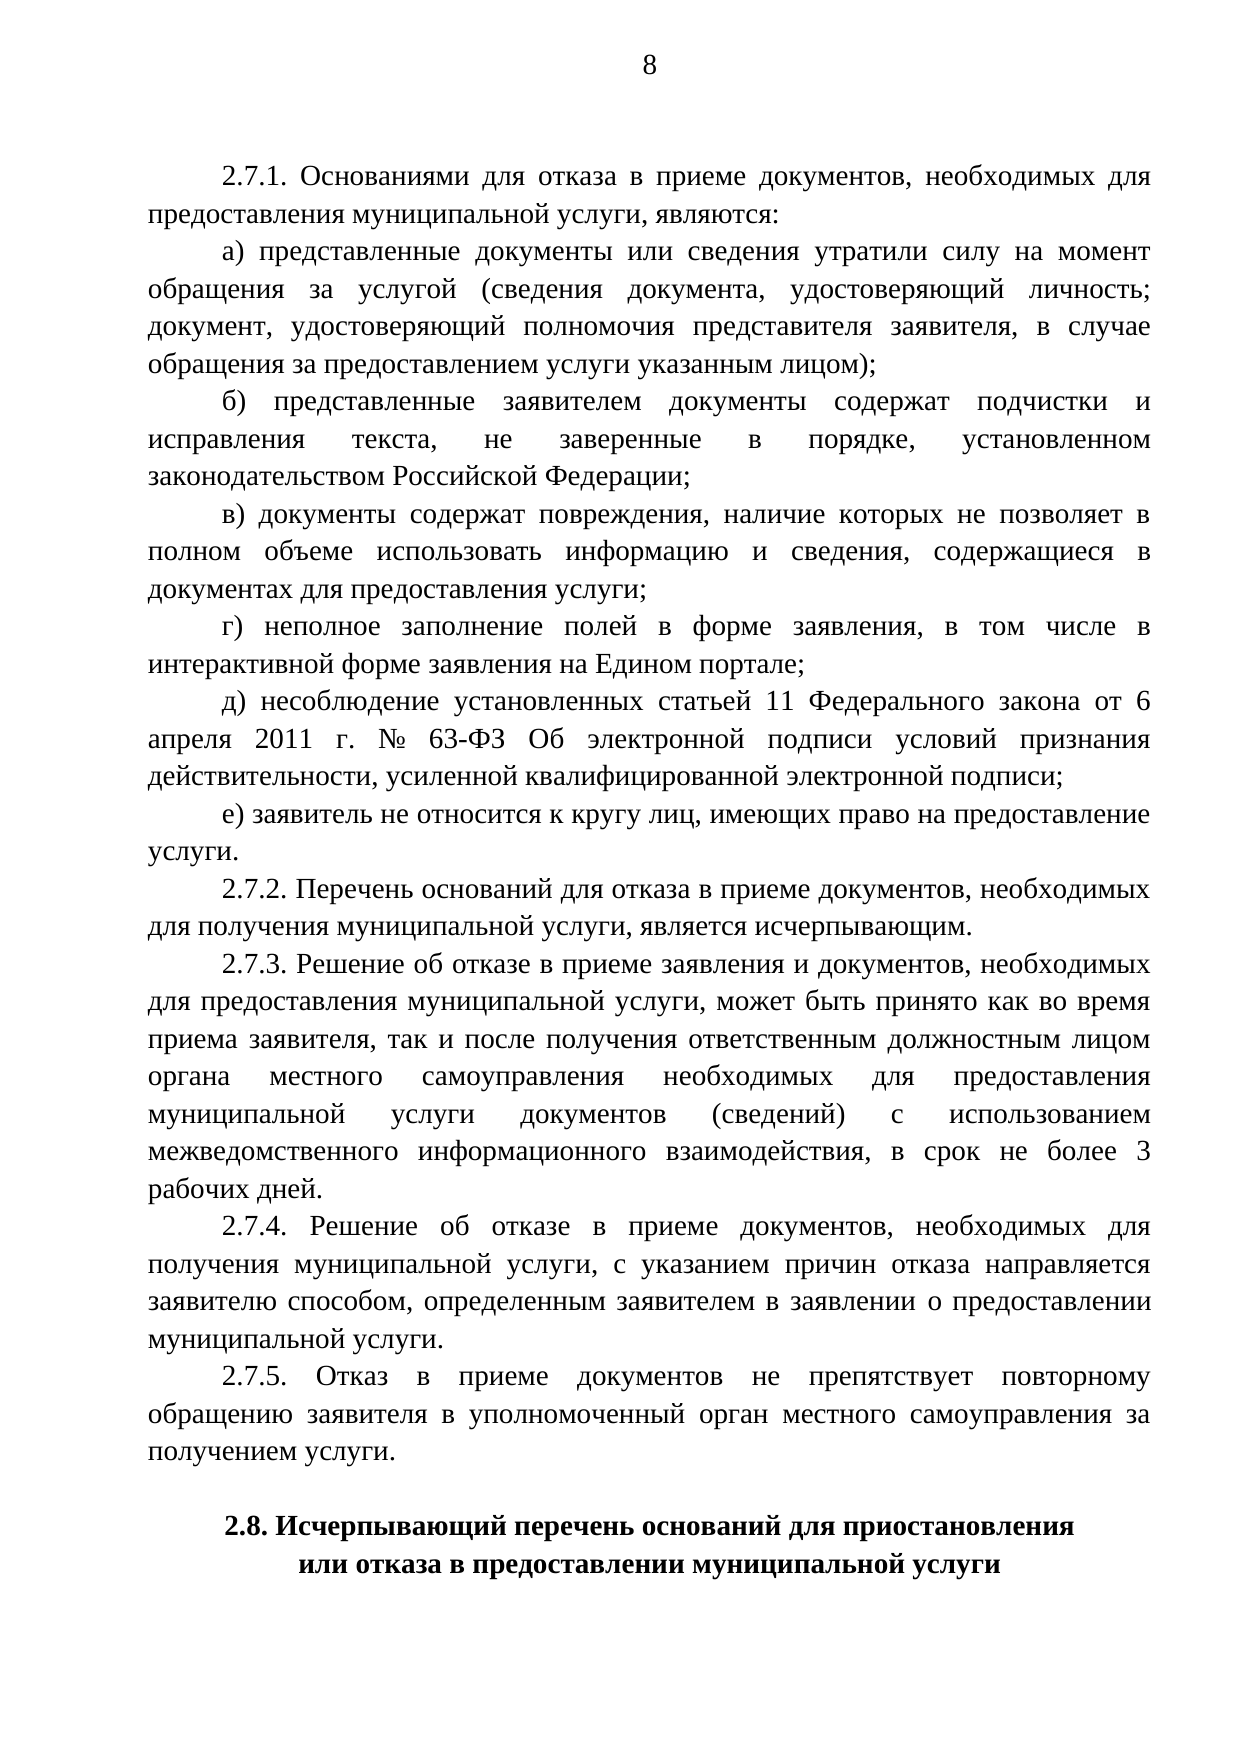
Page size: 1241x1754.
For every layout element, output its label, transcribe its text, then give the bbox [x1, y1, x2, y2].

list а) представленные документы или сведения утратили силу на момент обращения за услугой (сведения документа, удостоверяющий личность; документ, удостоверяющий полномочия представителя заявителя, в случае обращения за предоставлением услуги указанным лицом); [148, 231, 1152, 381]
list в) документы содержат повреждения, наличие которых не позволяет в полном объеме использовать информацию и сведения, содержащиеся в документах для предоставления услуги; [148, 493, 1152, 606]
list б) представленные заявителем документы содержат подчистки и исправления текста, не заверенные в порядке, установленном законодательством Российской Федерации; [148, 381, 1152, 493]
list д) несоблюдение установленных статьей 11 Федерального закона от 6 апреля 2011 г. № 63-ФЗ Об электронной подписи условий признания действительности, усиленной квалифицированной электронной подписи; [148, 681, 1152, 793]
list е) заявитель не относится к кругу лиц, имеющих право на предоставление услуги. [148, 793, 1152, 868]
list 2.8. Исчерпывающий перечень оснований для приостановления [148, 1506, 1152, 1543]
list 2.7.4. Решение об отказе в приеме документов, необходимых для получения муниципальной услуги, с указанием причин отказа направляется заявителю способом, определенным заявителем в заявлении о предоставлении муниципальной услуги. [148, 1206, 1152, 1356]
list 2.7.5. Отказ в приеме документов не препятствует повторному обращению заявителя в уполномоченный орган местного самоуправления за получением услуги. [148, 1356, 1152, 1468]
list г) неполное заполнение полей в форме заявления, в том числе в интерактивной форме заявления на Едином портале; [148, 606, 1152, 681]
list 2.7.1. Основаниями для отказа в приеме документов, необходимых для предоставления муниципальной услуги, являются: [148, 156, 1152, 231]
list 2.7.2. Перечень оснований для отказа в приеме документов, необходимых для получения муниципальной услуги, является исчерпывающим. [148, 868, 1152, 943]
list или отказа в предоставлении муниципальной услуги [148, 1543, 1152, 1581]
list 2.7.3. Решение об отказе в приеме заявления и документов, необходимых для предоставления муниципальной услуги, может быть принято как во время приема заявителя, так и после получения ответственным должностным лицом органа местного самоуправления необходимых для предоставления муниципальной услуги документов (сведений) с использованием межведомственного информационного взаимодействия, в срок не более 3 рабочих дней. [148, 943, 1152, 1206]
